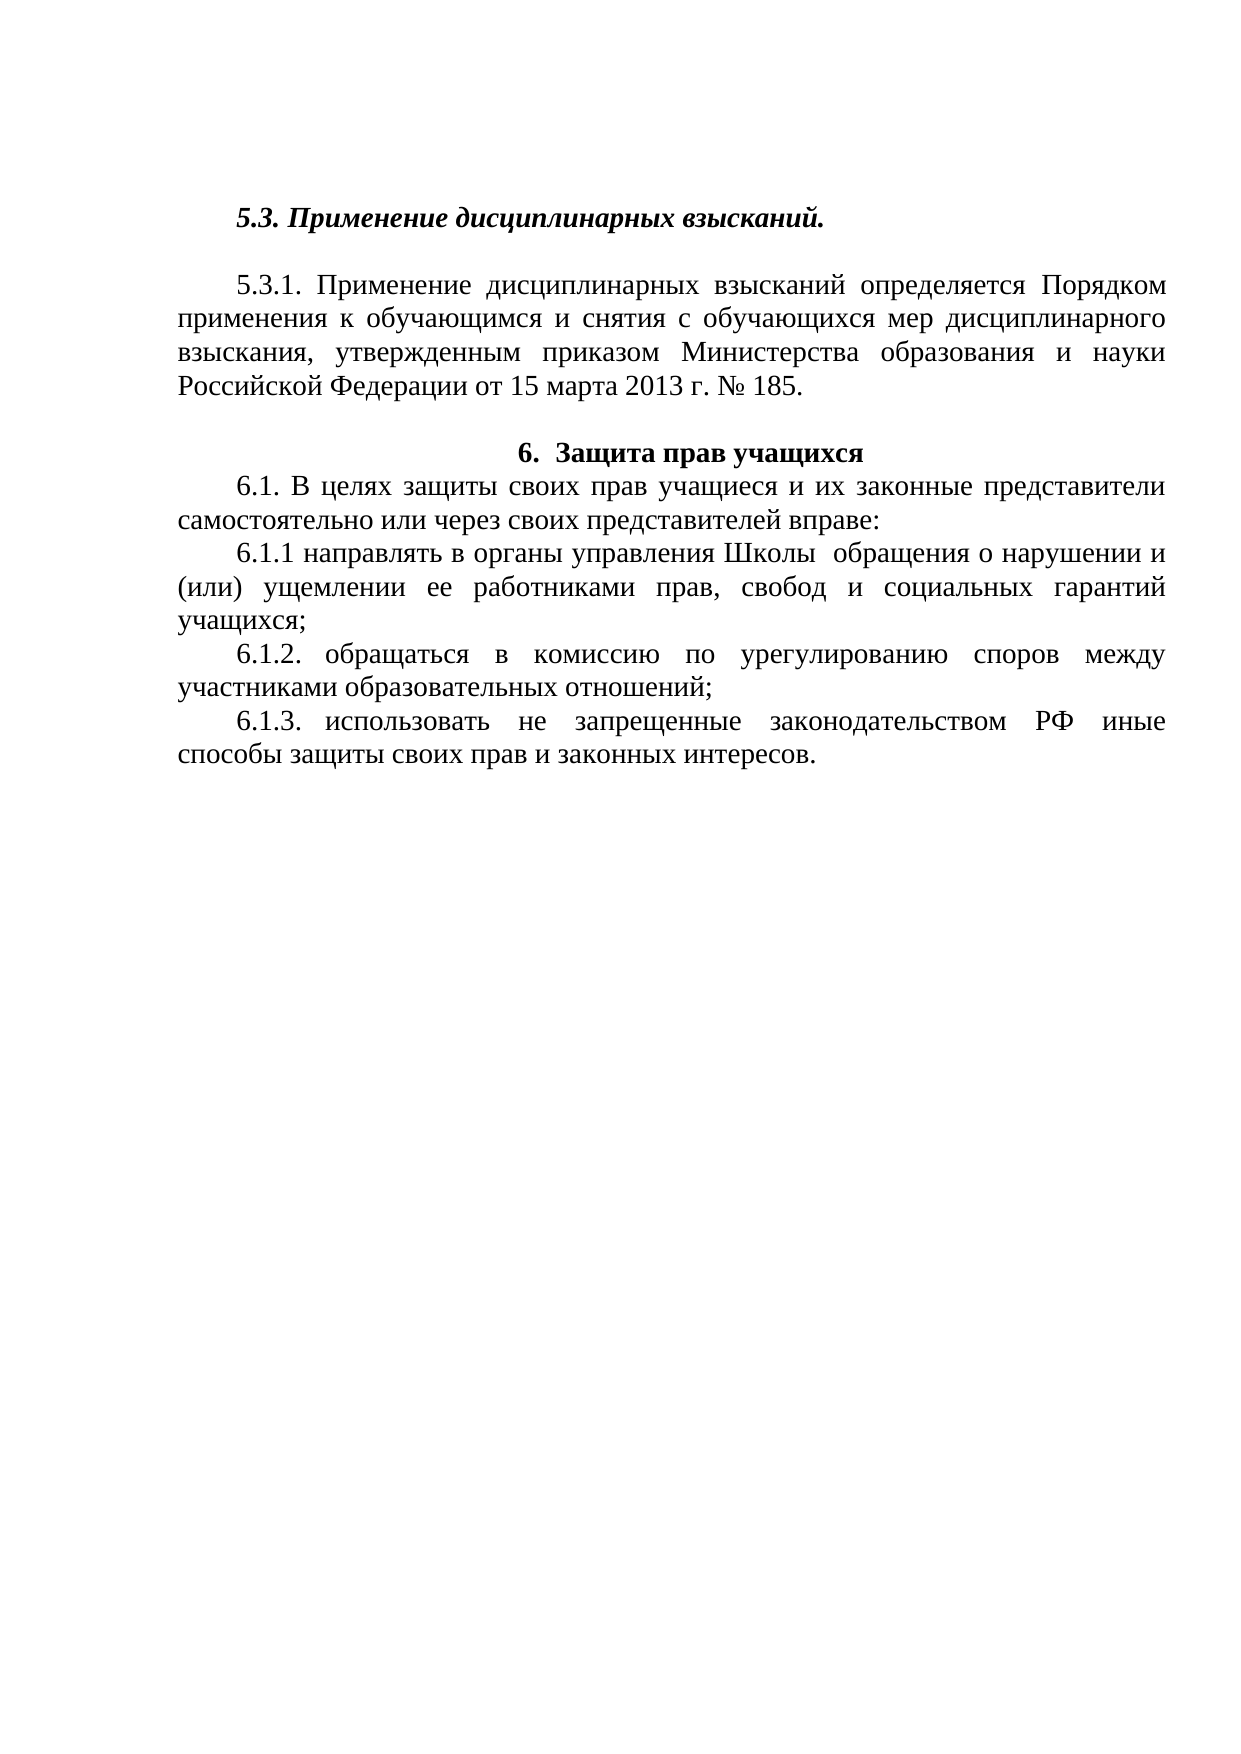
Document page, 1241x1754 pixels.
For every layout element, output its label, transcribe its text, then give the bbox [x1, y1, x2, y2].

list обращаться в комиссию по урегулированию споров между участниками образовательных отношений; [177, 636, 1167, 703]
list Защита прав учащихся [215, 435, 1167, 468]
list использовать не запрещенные законодательством РФ иные способы защиты своих прав и законных интересов. [177, 703, 1167, 770]
text 5.3. Применение дисциплинарных взысканий. [177, 200, 1167, 233]
text 6.1.1 направлять в органы управления Школы обращения о нарушении и (или) ущемлении ее работниками прав, свобод и социальных гарантий учащихся; [177, 535, 1167, 636]
text 5.3.1. Применение дисциплинарных взысканий определяется Порядком применения к обучающимся и снятия с обучающихся мер дисциплинарного взыскания, утвержденным приказом Министерства образования и науки Российской Федерации от 15 марта 2013 г. № 185. [177, 267, 1167, 401]
text 6.1. В целях защиты своих прав учащиеся и их законные представители самостоятельно или через своих представителей вправе: [177, 468, 1167, 535]
